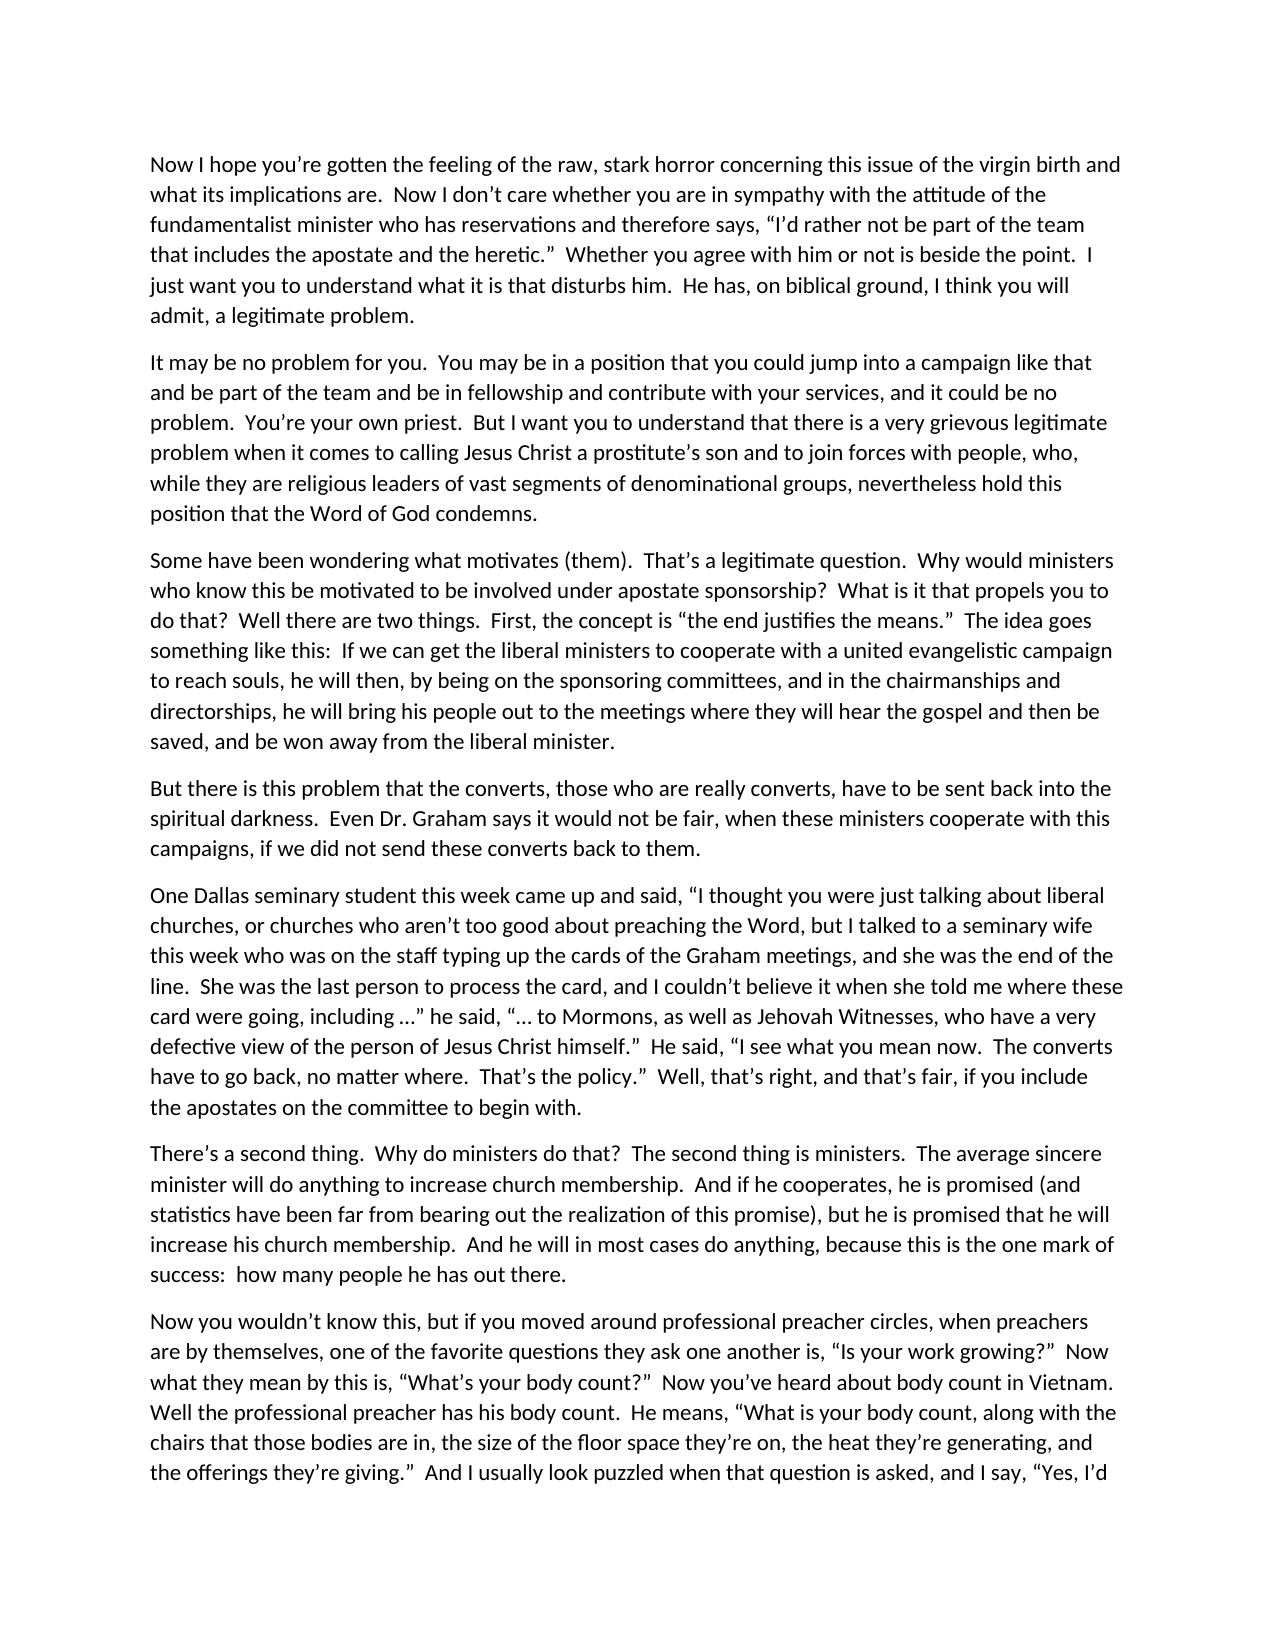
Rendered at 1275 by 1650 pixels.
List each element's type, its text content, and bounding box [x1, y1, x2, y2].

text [150, 1307, 1125, 1486]
text It may be no problem for you. You may be in a position that you could jump into a campaign like that and be part of the team and be in fellowship and contribute with your services, and it could be no problem. You’re your own priest. But I want you to understand that there is a very grievous legitimate problem when it comes to calling Jesus Christ a prostitute’s son and to join forces with people, who, while they are religious leaders of vast segments of denominational groups, nevertheless hold this position that the Word of God condemns. [150, 348, 1125, 527]
text Now I hope you’re gotten the feeling of the raw, stark horror concerning this issue of the virgin birth and what its implications are. Now I don’t care whether you are in sympathy with the attitude of the fundamentalist minister who has reservations and therefore says, “I’d rather not be part of the team that includes the apostate and the heretic.” Whether you agree with him or not is beside the point. I just want you to understand what it is that disturbs him. He has, on biblical ground, I think you will admit, a legitimate problem. [150, 150, 1125, 329]
text But there is this problem that the converts, those who are really converts, have to be sent back into the spiritual darkness. Even Dr. Graham says it would not be fair, when these ministers cooperate with this campaigns, if we did not send these converts back to them. [150, 774, 1125, 862]
text One Dallas seminary student this week came up and said, “I thought you were just talking about liberal churches, or churches who aren’t too good about preaching the Word, but I talked to a seminary wife this week who was on the staff typing up the cards of the Graham meetings, and she was the end of the line. She was the last person to process the card, and I couldn’t believe it when she told me where these card were going, including …” he said, “… to Mormons, as well as Jehovah Witnesses, who have a very defective view of the person of Jesus Christ himself.” He said, “I see what you mean now. The converts have to go back, no matter where. That’s the policy.” Well, that’s right, and that’s fair, if you include the apostates on the committee to begin with. [150, 881, 1125, 1121]
text Some have been wondering what motivates (them). That’s a legitimate question. Why would ministers who know this be motivated to be involved under apostate sponsorship? What is it that propels you to do that? Well there are two things. First, the concept is “the end justifies the means.” The idea goes something like this: If we can get the liberal ministers to cooperate with a united evangelistic campaign to reach souls, he will then, by being on the sponsoring committees, and in the chairmanships and directorships, he will bring his people out to the meetings where they will hear the gospel and then be saved, and be won away from the liberal minister. [150, 546, 1125, 755]
text There’s a second thing. Why do ministers do that? The second thing is ministers. The average sincere minister will do anything to increase church membership. And if he cooperates, he is promised (and statistics have been far from bearing out the realization of this promise), but he is promised that he will increase his church membership. And he will in most cases do anything, because this is the one mark of success: how many people he has out there. [150, 1139, 1125, 1288]
